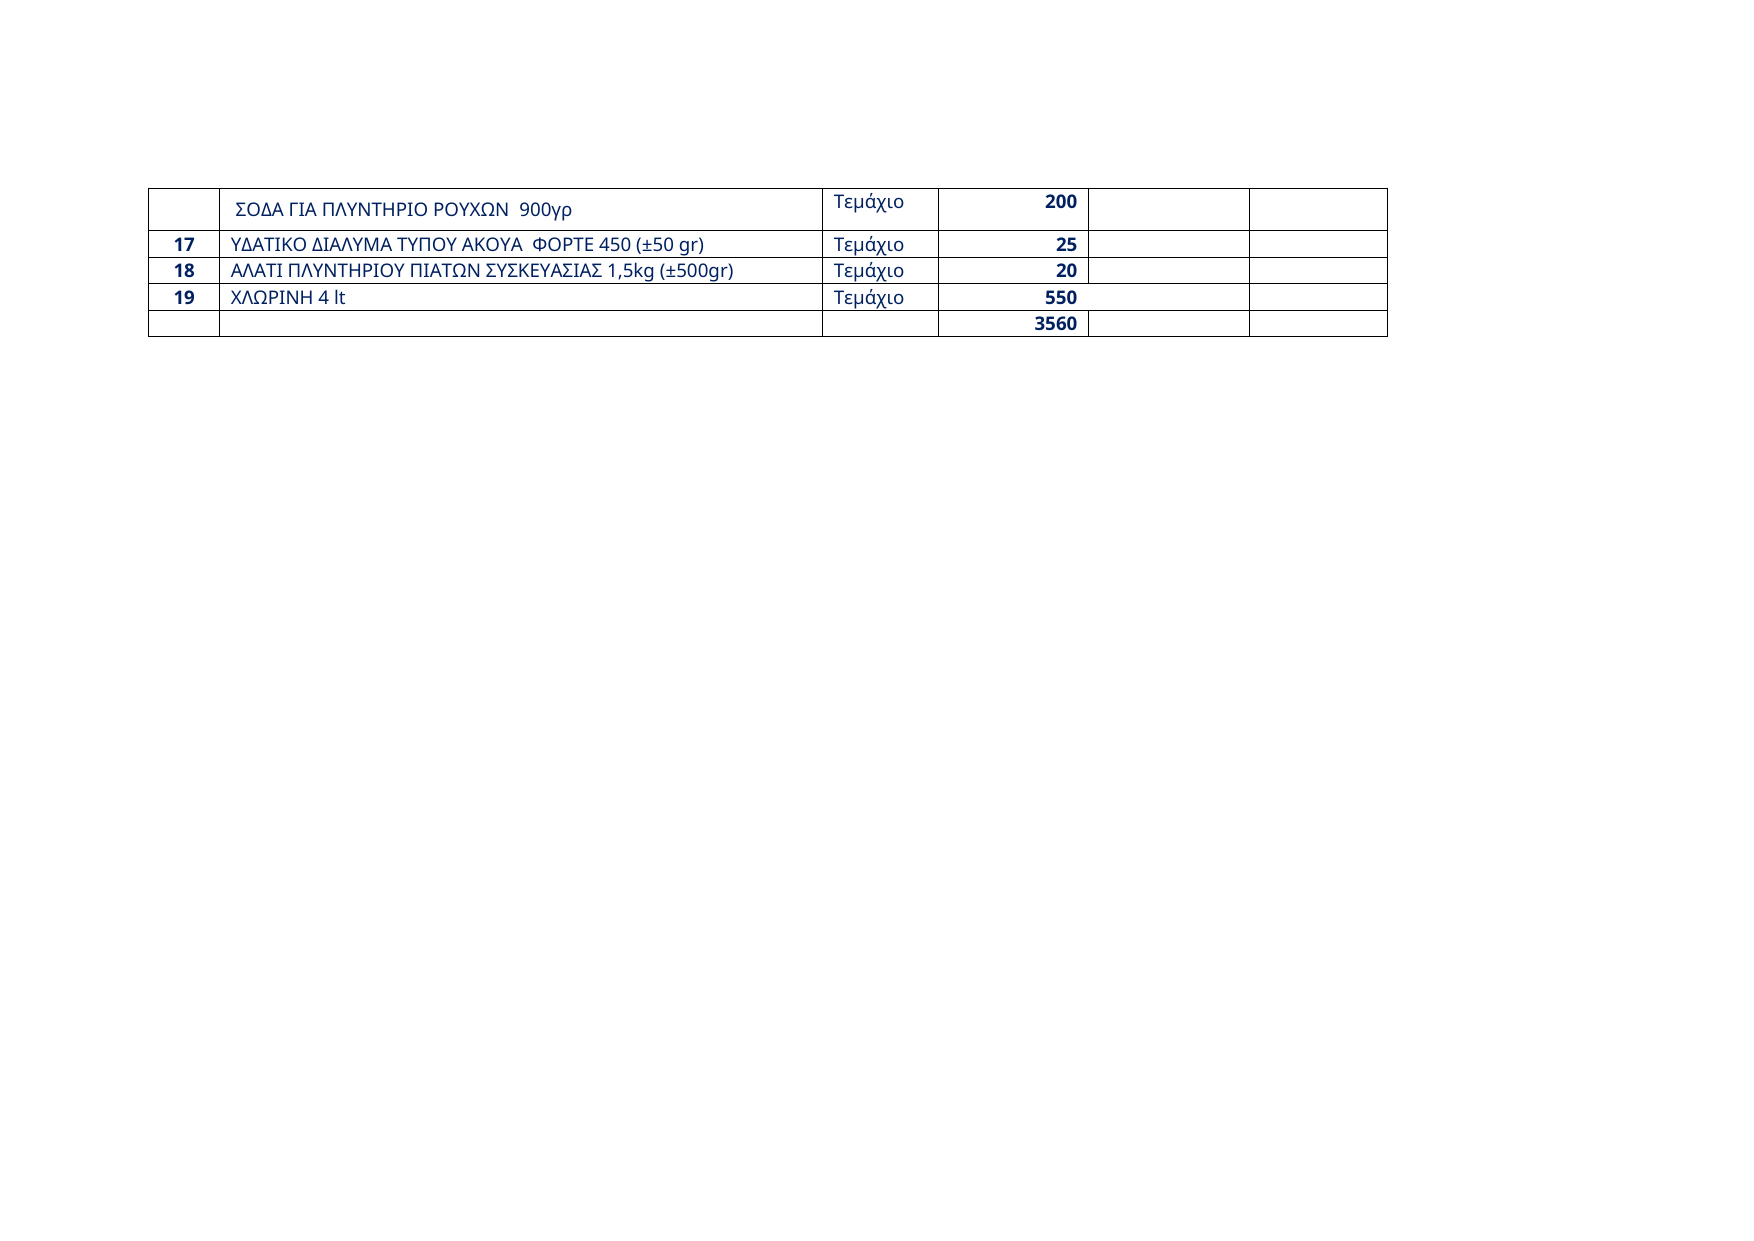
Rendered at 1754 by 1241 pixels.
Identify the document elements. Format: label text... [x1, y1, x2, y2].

table_cell [220, 311, 822, 336]
table_cell [149, 311, 219, 336]
table_cell 3560 [939, 311, 1088, 336]
table_cell [1089, 258, 1249, 283]
table_cell Τεμάχιο [823, 189, 938, 230]
table_cell ΑΛΑΤΙ ΠΛΥΝΤΗΡΙΟΥ ΠΙΑΤΩΝ ΣΥΣΚΕΥΑΣΙΑΣ 1,5kg (±500gr) [220, 258, 822, 283]
table_cell [1089, 311, 1249, 336]
table_cell [1089, 189, 1249, 230]
table_cell Τεμάχιο [823, 231, 938, 257]
table_cell 200 [939, 189, 1088, 230]
table_cell 550 [939, 284, 1088, 310]
table_cell [1250, 311, 1387, 336]
table_cell 16 [149, 189, 219, 230]
table_cell Τεμάχιο [823, 258, 938, 283]
table_cell [1250, 284, 1387, 310]
table_cell ΧΛΩΡΙΝΗ 4 lt [220, 284, 822, 310]
table_cell 18 [149, 258, 219, 283]
table_cell 17 [149, 231, 219, 257]
table_cell Τεμάχιο [823, 284, 938, 310]
table_cell 19 [149, 284, 219, 310]
table_cell [1250, 189, 1387, 230]
table_cell [823, 311, 938, 336]
table_cell ΣΟΔΑ ΓΙΑ ΠΛΥΝΤΗΡΙΟ ΡΟΥΧΩΝ 900γρ [220, 189, 822, 230]
table_cell [1088, 284, 1249, 310]
table_cell [1089, 231, 1249, 257]
table_cell [1250, 258, 1387, 283]
table_cell 25 [939, 231, 1088, 257]
table_cell [1250, 231, 1387, 257]
table_cell 20 [939, 258, 1088, 283]
table_cell ΥΔΑΤΙΚΟ ΔΙΑΛΥΜΑ ΤΥΠΟΥ ΑΚΟΥΑ ΦΟΡΤΕ 450 (±50 gr) [220, 231, 822, 257]
